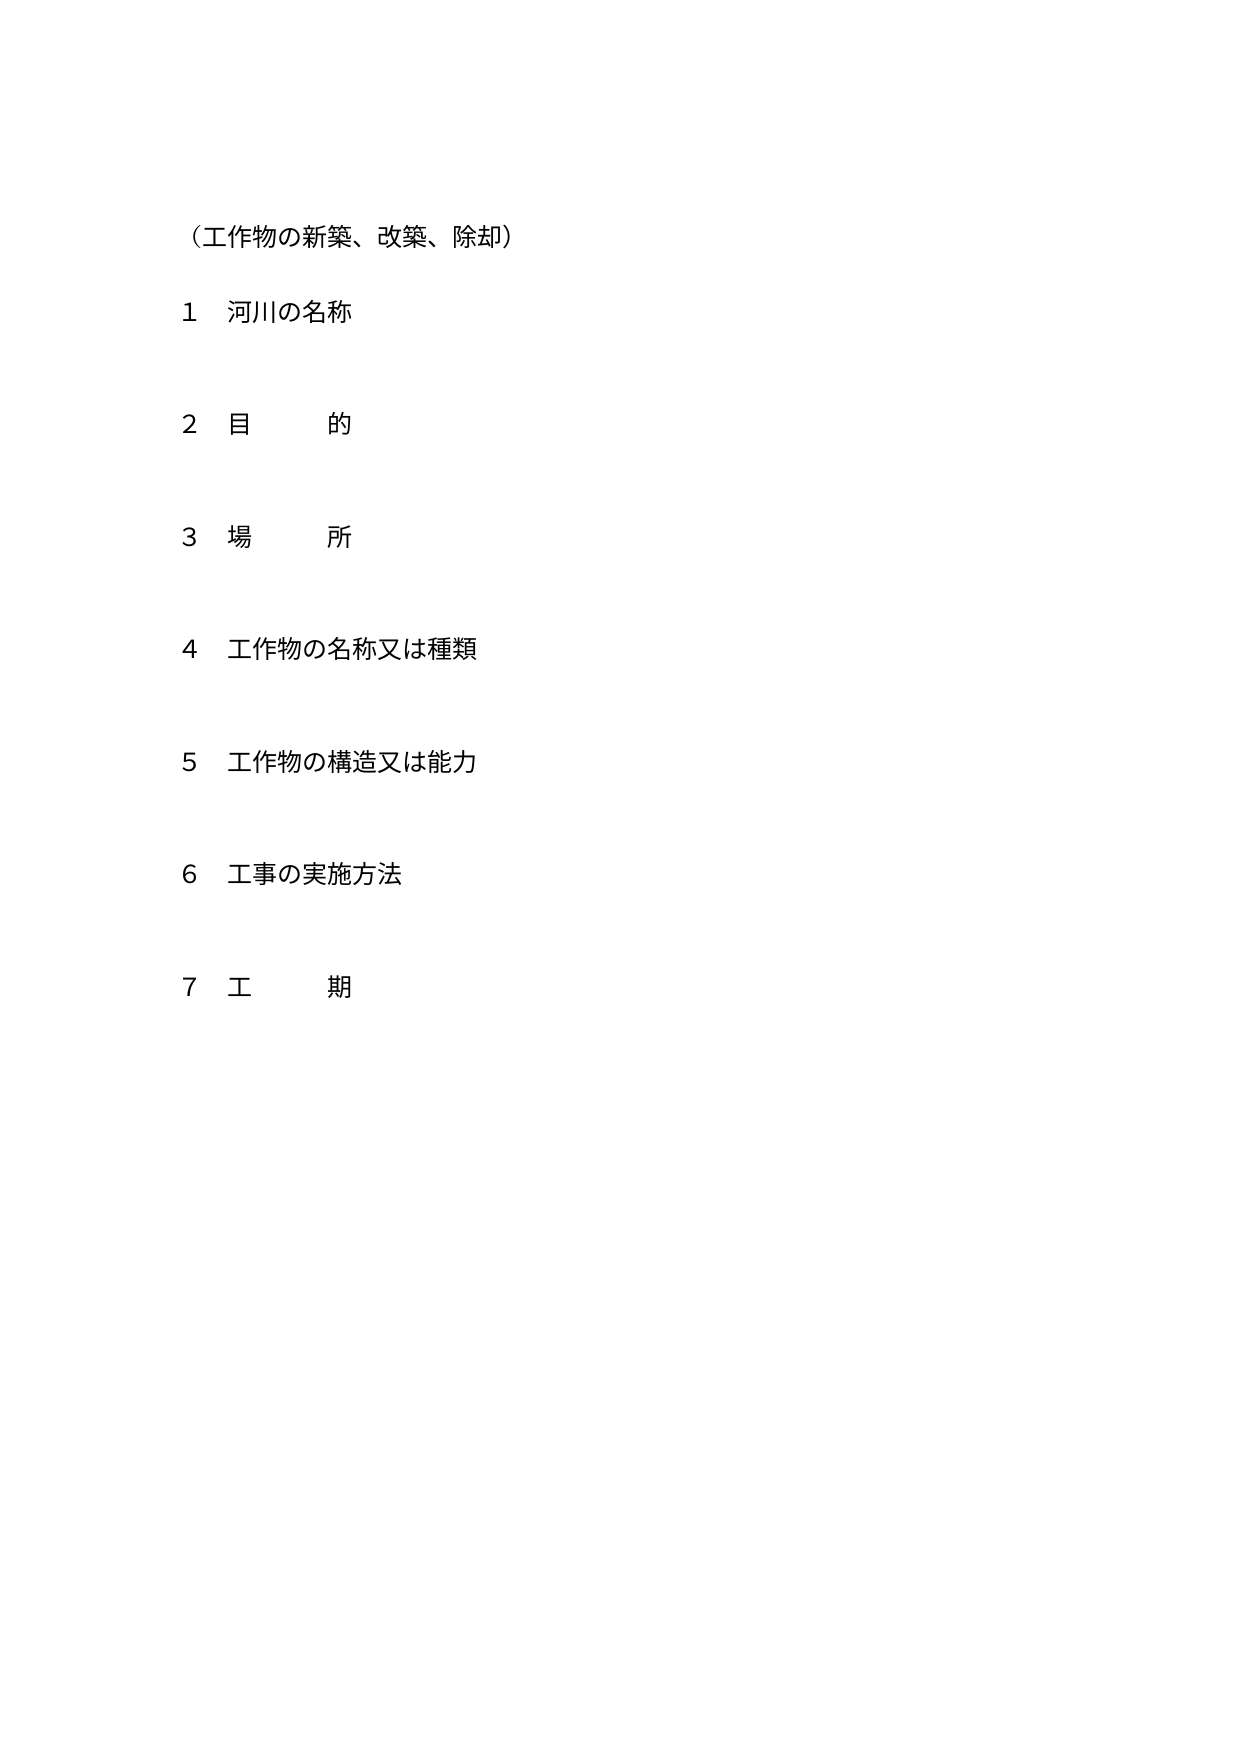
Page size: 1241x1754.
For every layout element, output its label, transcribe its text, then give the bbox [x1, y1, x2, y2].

text （工作物の新築、改築、除却） [177, 217, 1063, 254]
text ５ 工作物の構造又は能力 [177, 742, 1063, 779]
text ７ 工 期 [177, 967, 1063, 1004]
text ２ 目 的 [177, 404, 1063, 442]
text ６ 工事の実施方法 [177, 854, 1063, 892]
text １ 河川の名称 [177, 292, 1063, 329]
text ３ 場 所 [177, 517, 1063, 554]
text ４ 工作物の名称又は種類 [177, 629, 1063, 667]
